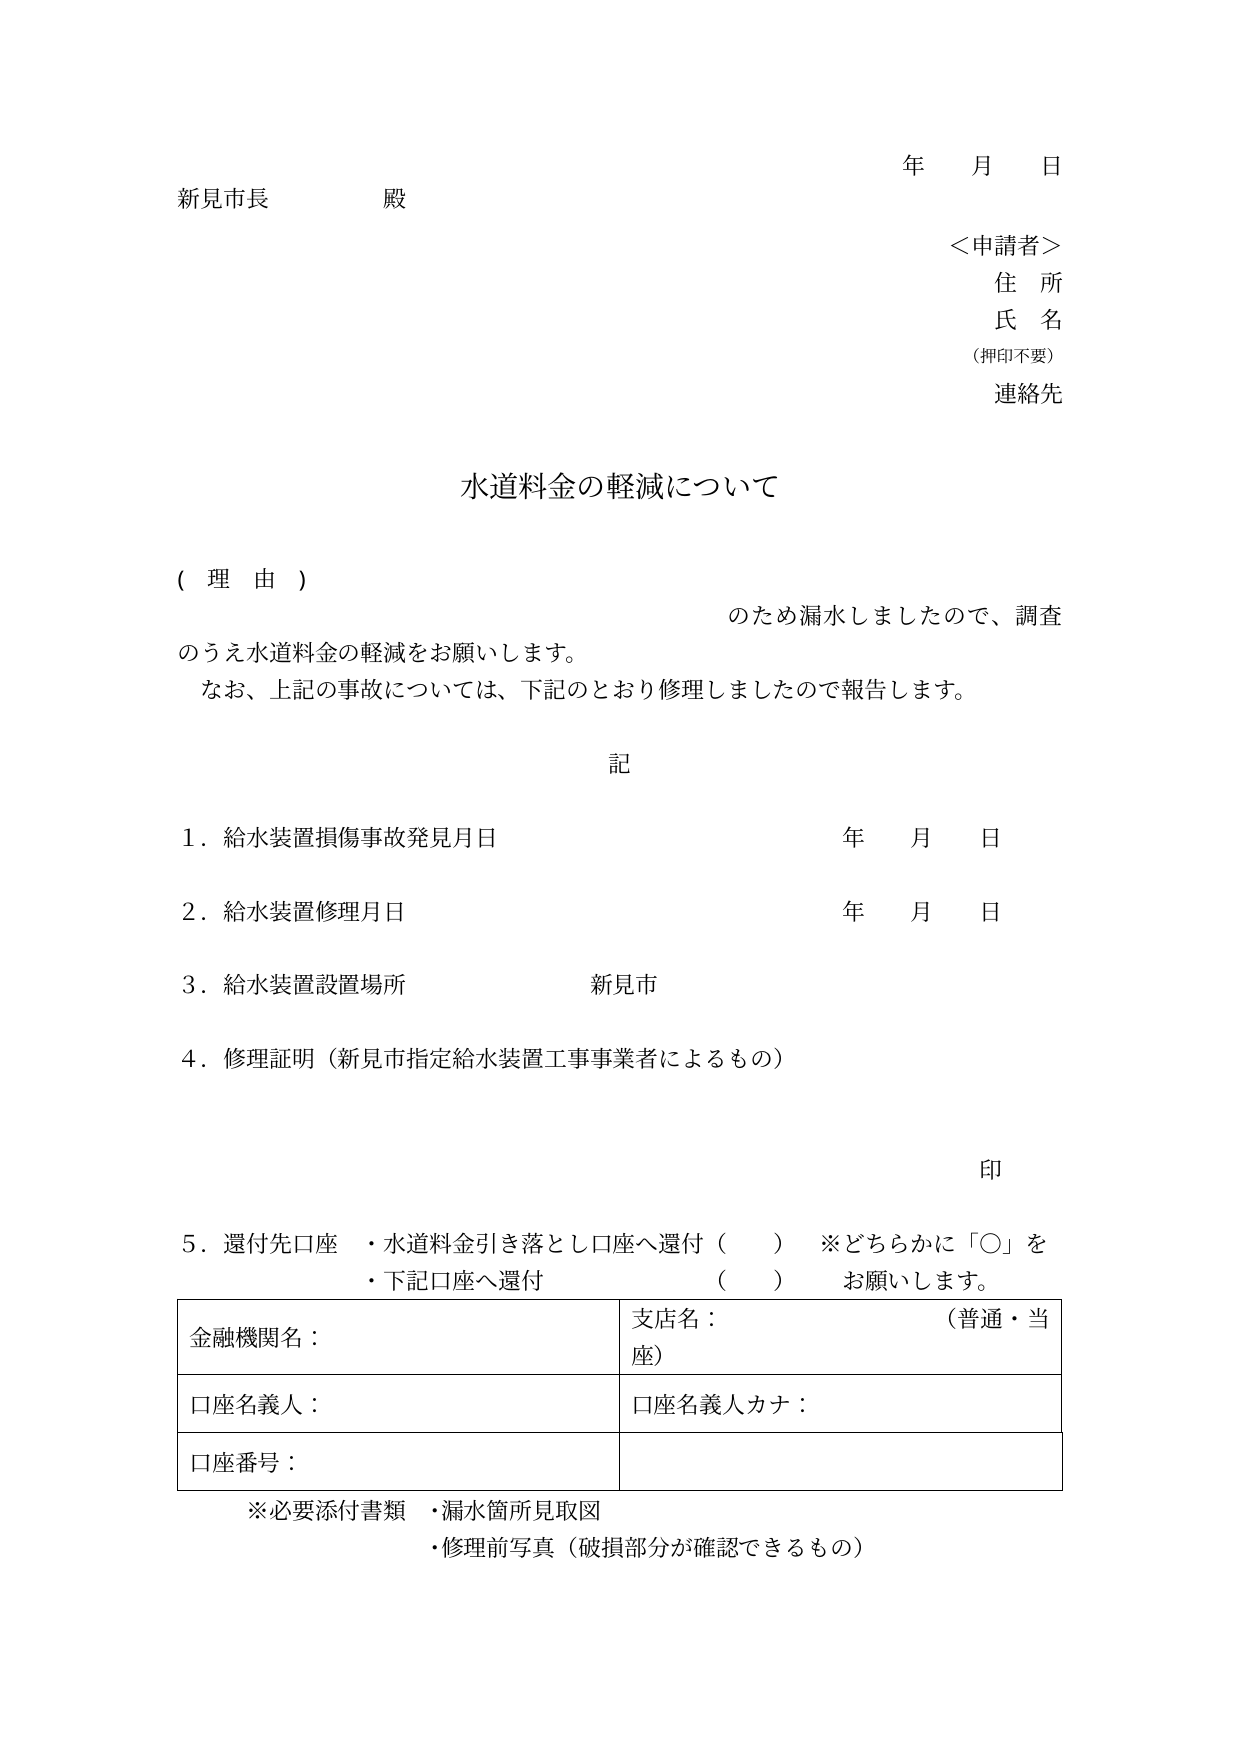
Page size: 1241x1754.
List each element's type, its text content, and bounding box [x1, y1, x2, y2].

text ５．還付先口座 ・水道料金引き落とし口座へ還付（ ） ※どちらかに「○」を [177, 1224, 1063, 1261]
text ・下記口座へ還付 （ ） お願いします。 [177, 1261, 1063, 1298]
text ４．修理証明（指定給水装置工事事業者によるもの） [177, 1039, 1063, 1077]
text ２．給水装置修理月日 年 月 日 [177, 892, 1063, 929]
text ※必要添付書類 ･漏水箇所見取図 [177, 1491, 1063, 1528]
text なお、上記の事故については、下記のとおり修理しましたので報告します。 [177, 670, 1063, 707]
text のため漏水しましたので、調査のうえ水道料金の軽減をお願いします。 [177, 596, 1063, 670]
text 水道料金の軽減について [177, 448, 1063, 522]
text 印 [177, 1151, 1063, 1187]
subtitle 記 [177, 744, 1063, 781]
table_cell [620, 1433, 1062, 1490]
text ( 理 由 ) [177, 559, 1063, 596]
text ３．給水装置設置場所 新見市 [177, 966, 1063, 1003]
text （押印不要） [177, 337, 1063, 374]
text 住 所 [177, 263, 1063, 300]
table_header 支店名： （普通・当座） [620, 1300, 1061, 1373]
table_cell 口座名義人カナ： [620, 1375, 1061, 1432]
text 氏 名 [177, 300, 1063, 337]
table_header 金融機関名： [178, 1300, 619, 1373]
text 連絡先 [177, 374, 1063, 411]
text ＜申請者＞ [177, 226, 1063, 263]
text ･修理前写真（破損部分が確認できるもの） [177, 1528, 1063, 1565]
table_cell 口座名義人： [178, 1375, 619, 1432]
table_cell 口座番号： [178, 1433, 619, 1490]
text １．給水装置損傷事故発見月日 年 月 日 [177, 818, 1063, 855]
